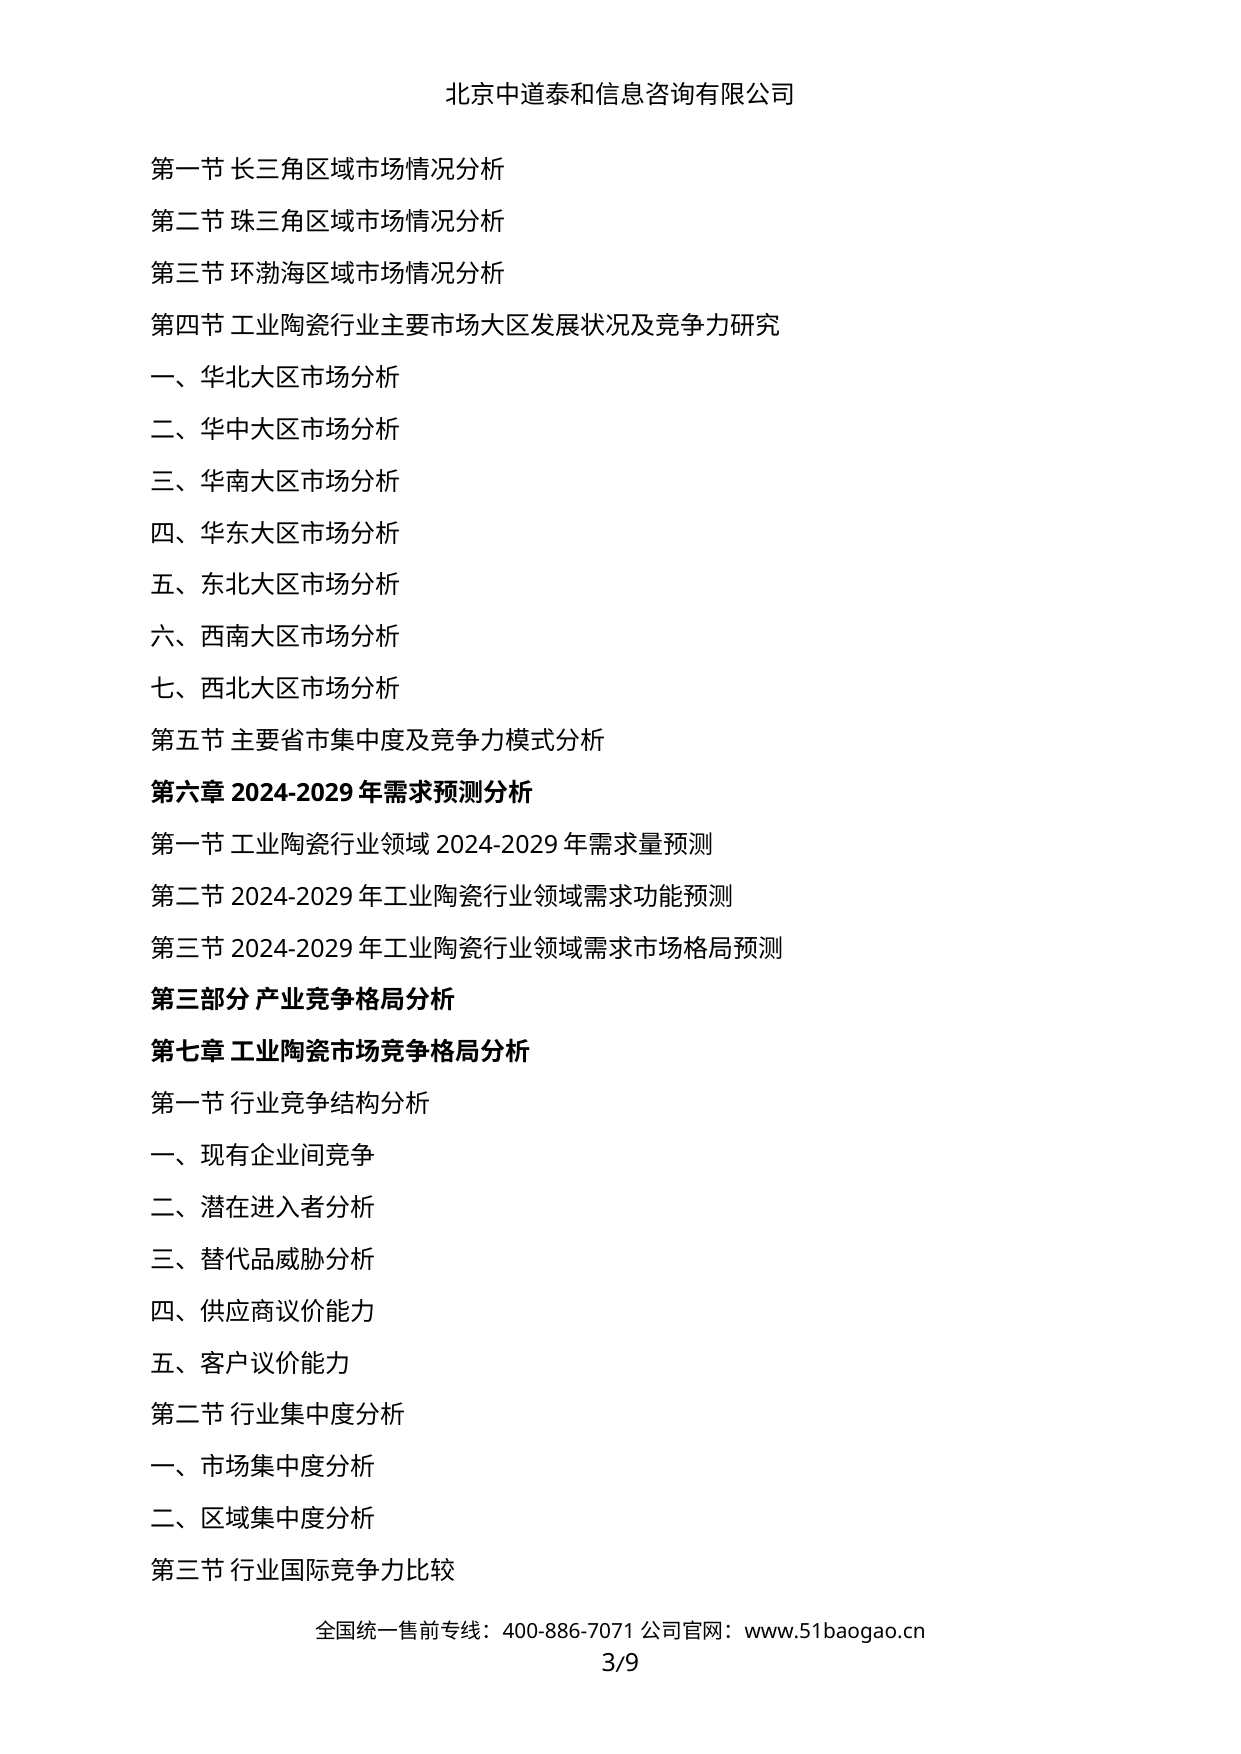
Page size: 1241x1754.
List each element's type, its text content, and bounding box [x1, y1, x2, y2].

text 五、客户议价能力 [150, 1343, 1090, 1379]
text 四、供应商议价能力 [150, 1291, 1090, 1327]
text 第三节 2024-2029年工业陶瓷行业领域需求市场格局预测 [150, 928, 1090, 964]
text 二、区域集中度分析 [150, 1499, 1090, 1535]
text 第七章 工业陶瓷市场竞争格局分析 [150, 1032, 1090, 1068]
text 第五节 主要省市集中度及竞争力模式分析 [150, 721, 1090, 757]
text 五、东北大区市场分析 [150, 565, 1090, 601]
text 三、替代品威胁分析 [150, 1239, 1090, 1276]
text 第四节 工业陶瓷行业主要市场大区发展状况及竞争力研究 [150, 306, 1090, 342]
text 七、西北大区市场分析 [150, 669, 1090, 705]
text 三、华南大区市场分析 [150, 461, 1090, 497]
text 第一节 长三角区域市场情况分析 [150, 150, 1090, 186]
text 一、现有企业间竞争 [150, 1136, 1090, 1172]
text 第一节 行业竞争结构分析 [150, 1084, 1090, 1120]
text 第二节 行业集中度分析 [150, 1395, 1090, 1431]
text 一、华北大区市场分析 [150, 357, 1090, 394]
text 第二节 2024-2029年工业陶瓷行业领域需求功能预测 [150, 876, 1090, 912]
text 一、市场集中度分析 [150, 1447, 1090, 1483]
text 第一节 工业陶瓷行业领域2024-2029年需求量预测 [150, 824, 1090, 861]
text 四、华东大区市场分析 [150, 513, 1090, 549]
text 二、华中大区市场分析 [150, 409, 1090, 446]
text 第二节 珠三角区域市场情况分析 [150, 202, 1090, 238]
text 第六章 2024-2029年需求预测分析 [150, 772, 1090, 809]
text 第三节 行业国际竞争力比较 [150, 1551, 1090, 1587]
text 第三部分 产业竞争格局分析 [150, 980, 1090, 1016]
text 第三节 环渤海区域市场情况分析 [150, 254, 1090, 290]
text 六、西南大区市场分析 [150, 617, 1090, 653]
text 二、潜在进入者分析 [150, 1187, 1090, 1224]
